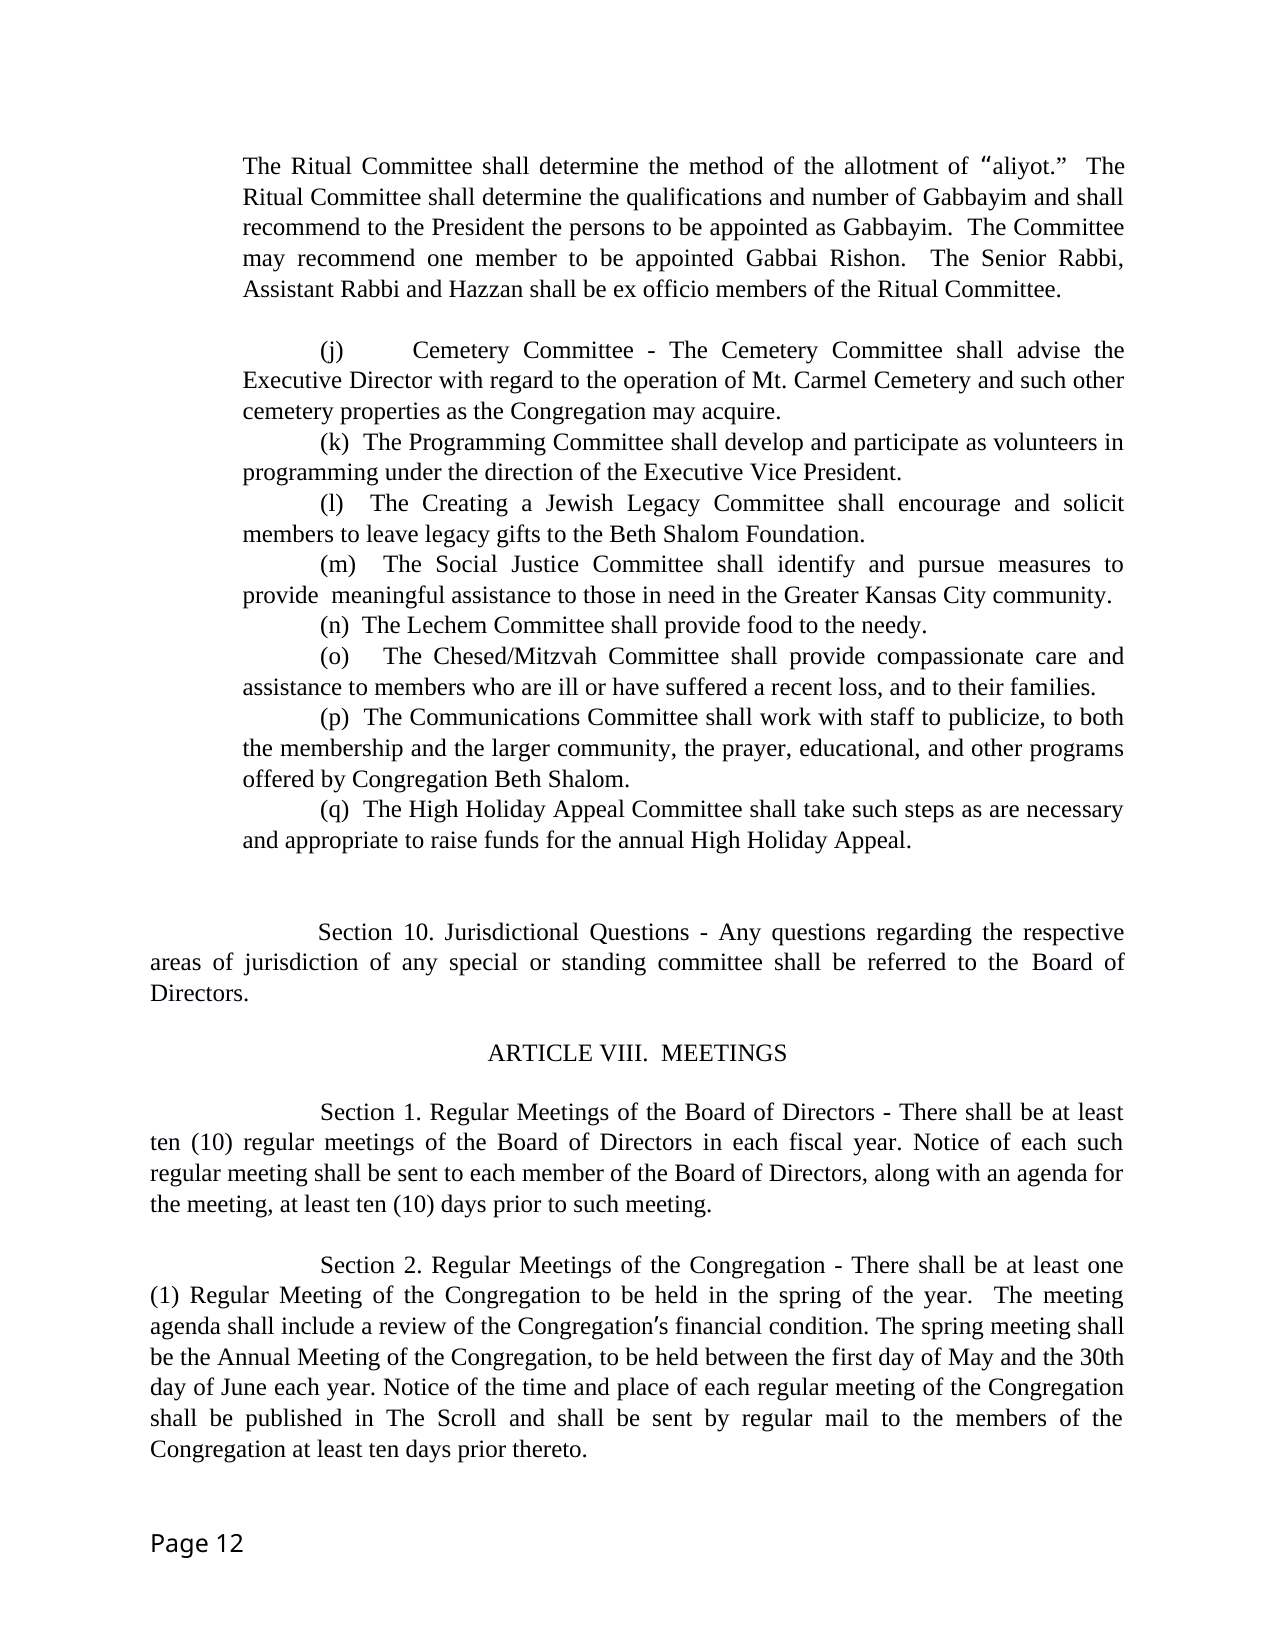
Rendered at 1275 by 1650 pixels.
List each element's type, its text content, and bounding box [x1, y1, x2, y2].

text (j) Cemetery Committee - The Cemetery Committee shall advise the Executive Director with regard to the operation of Mt. Carmel Cemetery and such other cemetery properties as the Congregation may acquire. [242, 334, 1125, 426]
text (q) The High Holiday Appeal Committee shall take such steps as are necessary and appropriate to raise funds for the annual High Holiday Appeal. [242, 793, 1125, 854]
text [242, 150, 1125, 303]
text (m) The Social Justice Committee shall identify and pursue measures to provide meaningful assistance to those in need in the Greater Kansas City community. [242, 548, 1125, 609]
text (n) The Lechem Committee shall provide food to the needy. [242, 609, 1125, 640]
text (l) The Creating a Jewish Legacy Committee shall encourage and solicit members to leave legacy gifts to the Beth Shalom Foundation. [242, 487, 1125, 548]
text Section 10. Jurisdictional Questions - Any questions regarding the respective areas of jurisdiction of any special or standing committee shall be referred to the Board of Directors. [150, 916, 1125, 1007]
text (o) The Chesed/Mitzvah Committee shall provide compassionate care and assistance to members who are ill or have suffered a recent loss, and to their families. [242, 640, 1125, 701]
text Section 2. Regular Meetings of the Congregation - There shall be at least one (1) Regular Meeting of the Congregation to be held in the spring of the year. The meeting agenda shall include a review of the Congregation’s financial condition. The spring meeting shall be the Annual Meeting of the Congregation, to be held between the first day of May and the 30th day of June each year. Notice of the time and place of each regular meeting of the Congregation shall be published in The Scroll and shall be sent by regular mail to the members of the Congregation at least ten days prior thereto. [150, 1249, 1125, 1463]
text Section 1. Regular Meetings of the Board of Directors - There shall be at least ten (10) regular meetings of the Board of Directors in each fiscal year. Notice of each such regular meeting shall be sent to each member of the Board of Directors, along with an agenda for the meeting, at least ten (10) days prior to such meeting. [150, 1096, 1125, 1218]
text (k) The Programming Committee shall develop and participate as volunteers in programming under the direction of the Executive Vice President. [242, 426, 1125, 487]
text ARTICLE VIII. MEETINGS [150, 1038, 1125, 1067]
text (p) The Communications Committee shall work with staff to publicize, to both the membership and the larger community, the prayer, educational, and other programs offered by Congregation Beth Shalom. [242, 701, 1125, 793]
